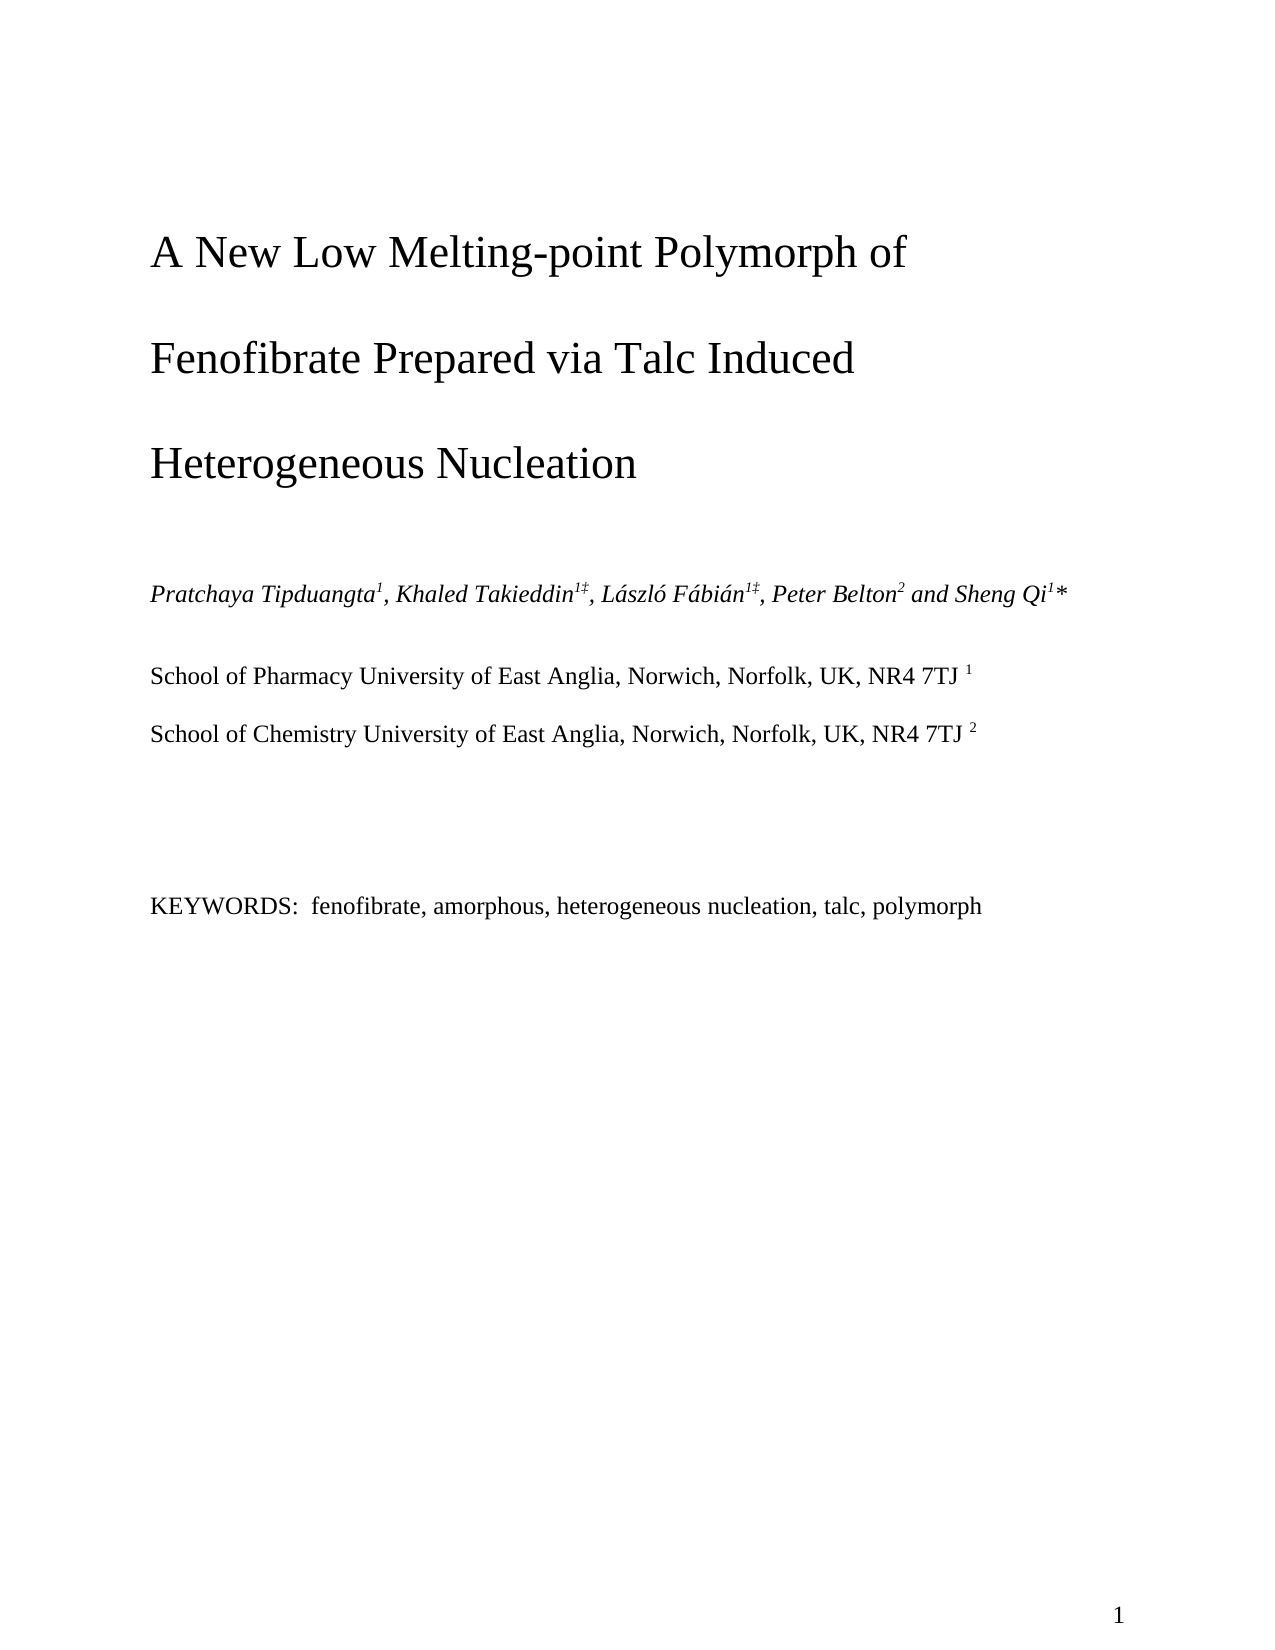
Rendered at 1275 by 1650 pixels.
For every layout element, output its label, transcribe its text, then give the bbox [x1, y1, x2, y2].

text School of Pharmacy University of East Anglia, Norwich, Norfolk, UK, NR4 7TJ 1 [150, 661, 1125, 690]
text School of Chemistry University of East Anglia, Norwich, Norfolk, UK, NR4 7TJ 2 [150, 719, 1125, 747]
text Pratchaya Tipduangta1, Khaled Takieddin1‡, László Fábián1‡, Peter Belton2 and Sheng Qi1* [150, 579, 1125, 607]
text KEYWORDS: fenofibrate, amorphous, heterogeneous nucleation, talc, polymorph [150, 891, 1125, 920]
title A New Low Melting-point Polymorph of Fenofibrate Prepared via Talc Induced Heterogeneous Nucleation [150, 225, 1125, 488]
